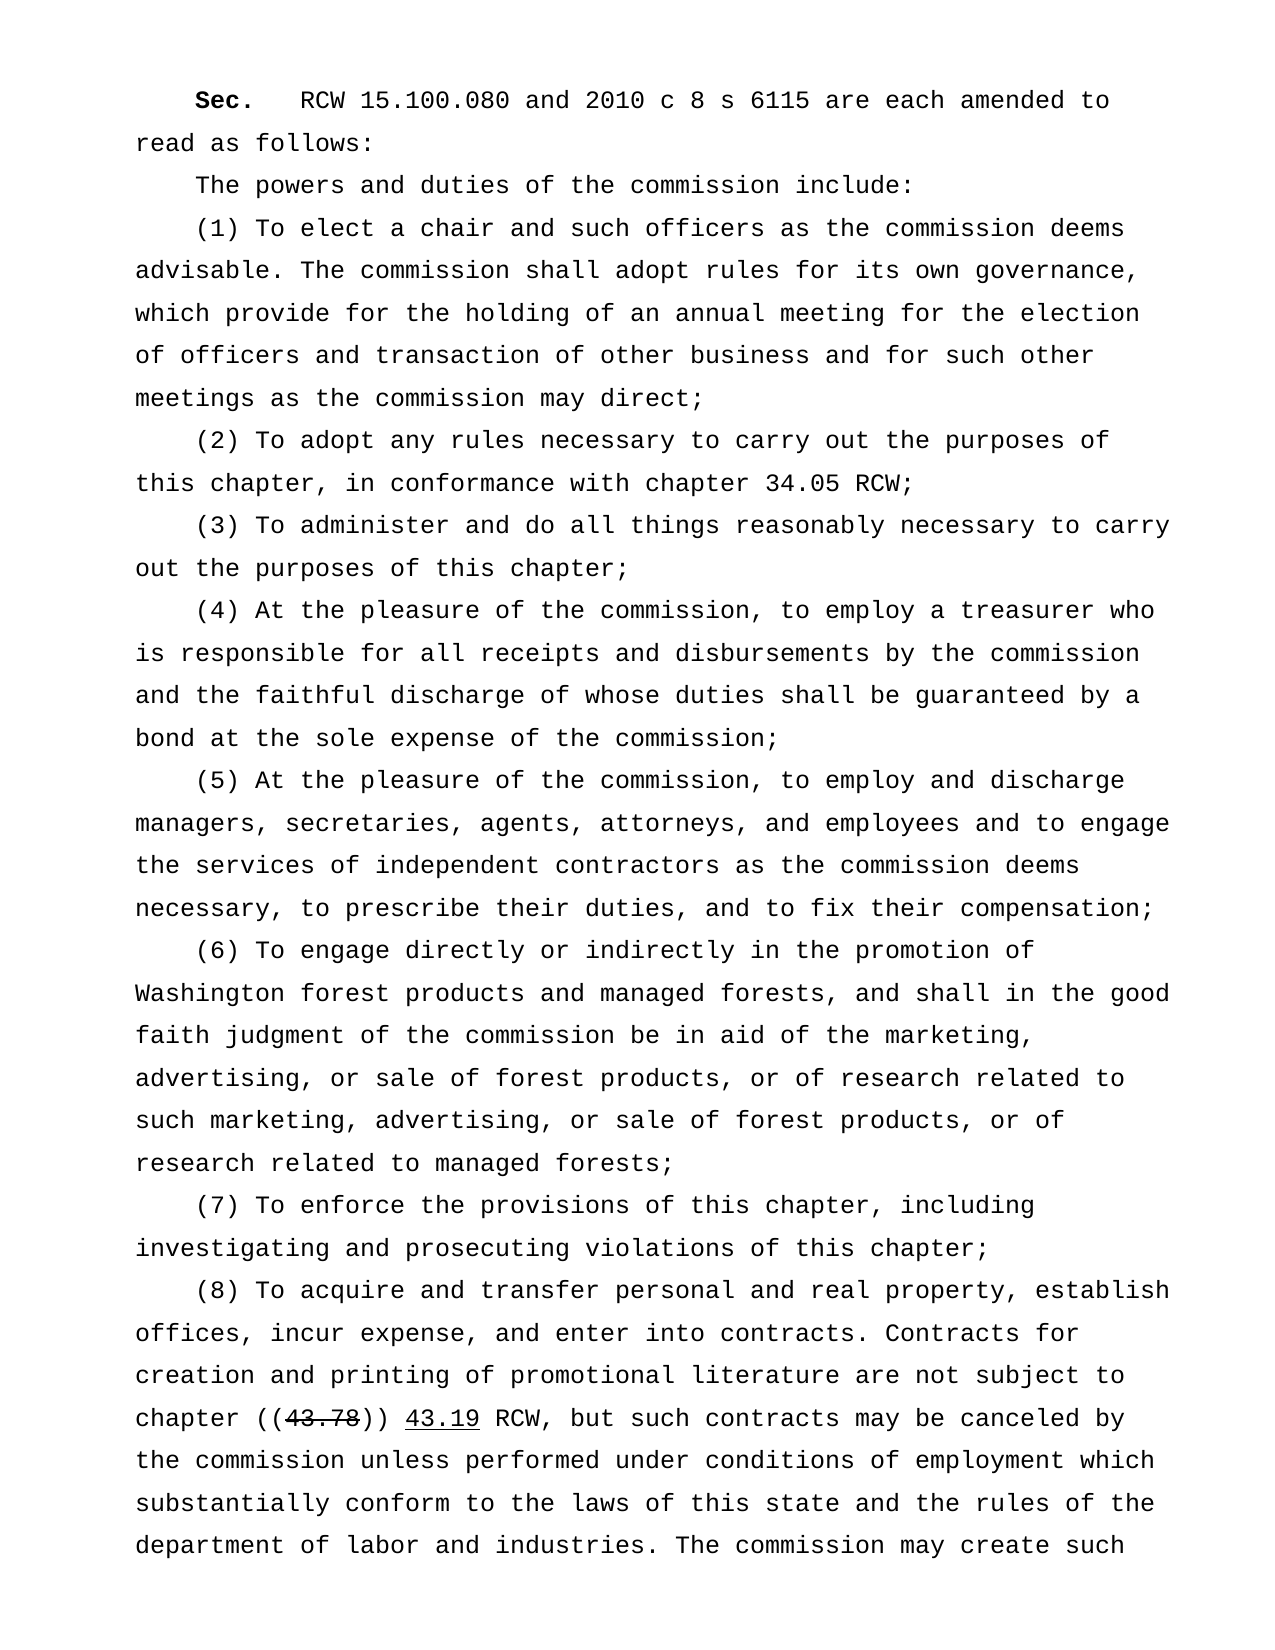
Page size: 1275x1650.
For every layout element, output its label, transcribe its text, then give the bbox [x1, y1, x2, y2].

text (4) At the pleasure of the commission, to employ a treasurer who is responsible for all receipts and disbursements by the commission and the faithful discharge of whose duties shall be guaranteed by a bond at the sole expense of the commission; [135, 585, 1170, 755]
text (5) At the pleasure of the commission, to employ and discharge managers, secretaries, agents, attorneys, and employees and to engage the services of independent contractors as the commission deems necessary, to prescribe their duties, and to fix their compensation; [135, 755, 1170, 925]
text Sec. RCW 15.100.080 and 2010 c 8 s 6115 are each amended to read as follows: [135, 75, 1170, 160]
text (1) To elect a chair and such officers as the commission deems advisable. The commission shall adopt rules for its own governance, which provide for the holding of an annual meeting for the election of officers and transaction of other business and for such other meetings as the commission may direct; [135, 202, 1170, 415]
text (6) To engage directly or indirectly in the promotion of Washington forest products and managed forests, and shall in the good faith judgment of the commission be in aid of the marketing, advertising, or sale of forest products, or of research related to such marketing, advertising, or sale of forest products, or of research related to managed forests; [135, 925, 1170, 1180]
text (7) To enforce the provisions of this chapter, including investigating and prosecuting violations of this chapter; [135, 1180, 1170, 1265]
text (2) To adopt any rules necessary to carry out the purposes of this chapter, in conformance with chapter 34.05 RCW; [135, 415, 1170, 500]
text The powers and duties of the commission include: [135, 160, 1170, 202]
text (3) To administer and do all things reasonably necessary to carry out the purposes of this chapter; [135, 500, 1170, 585]
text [135, 1265, 1170, 1562]
